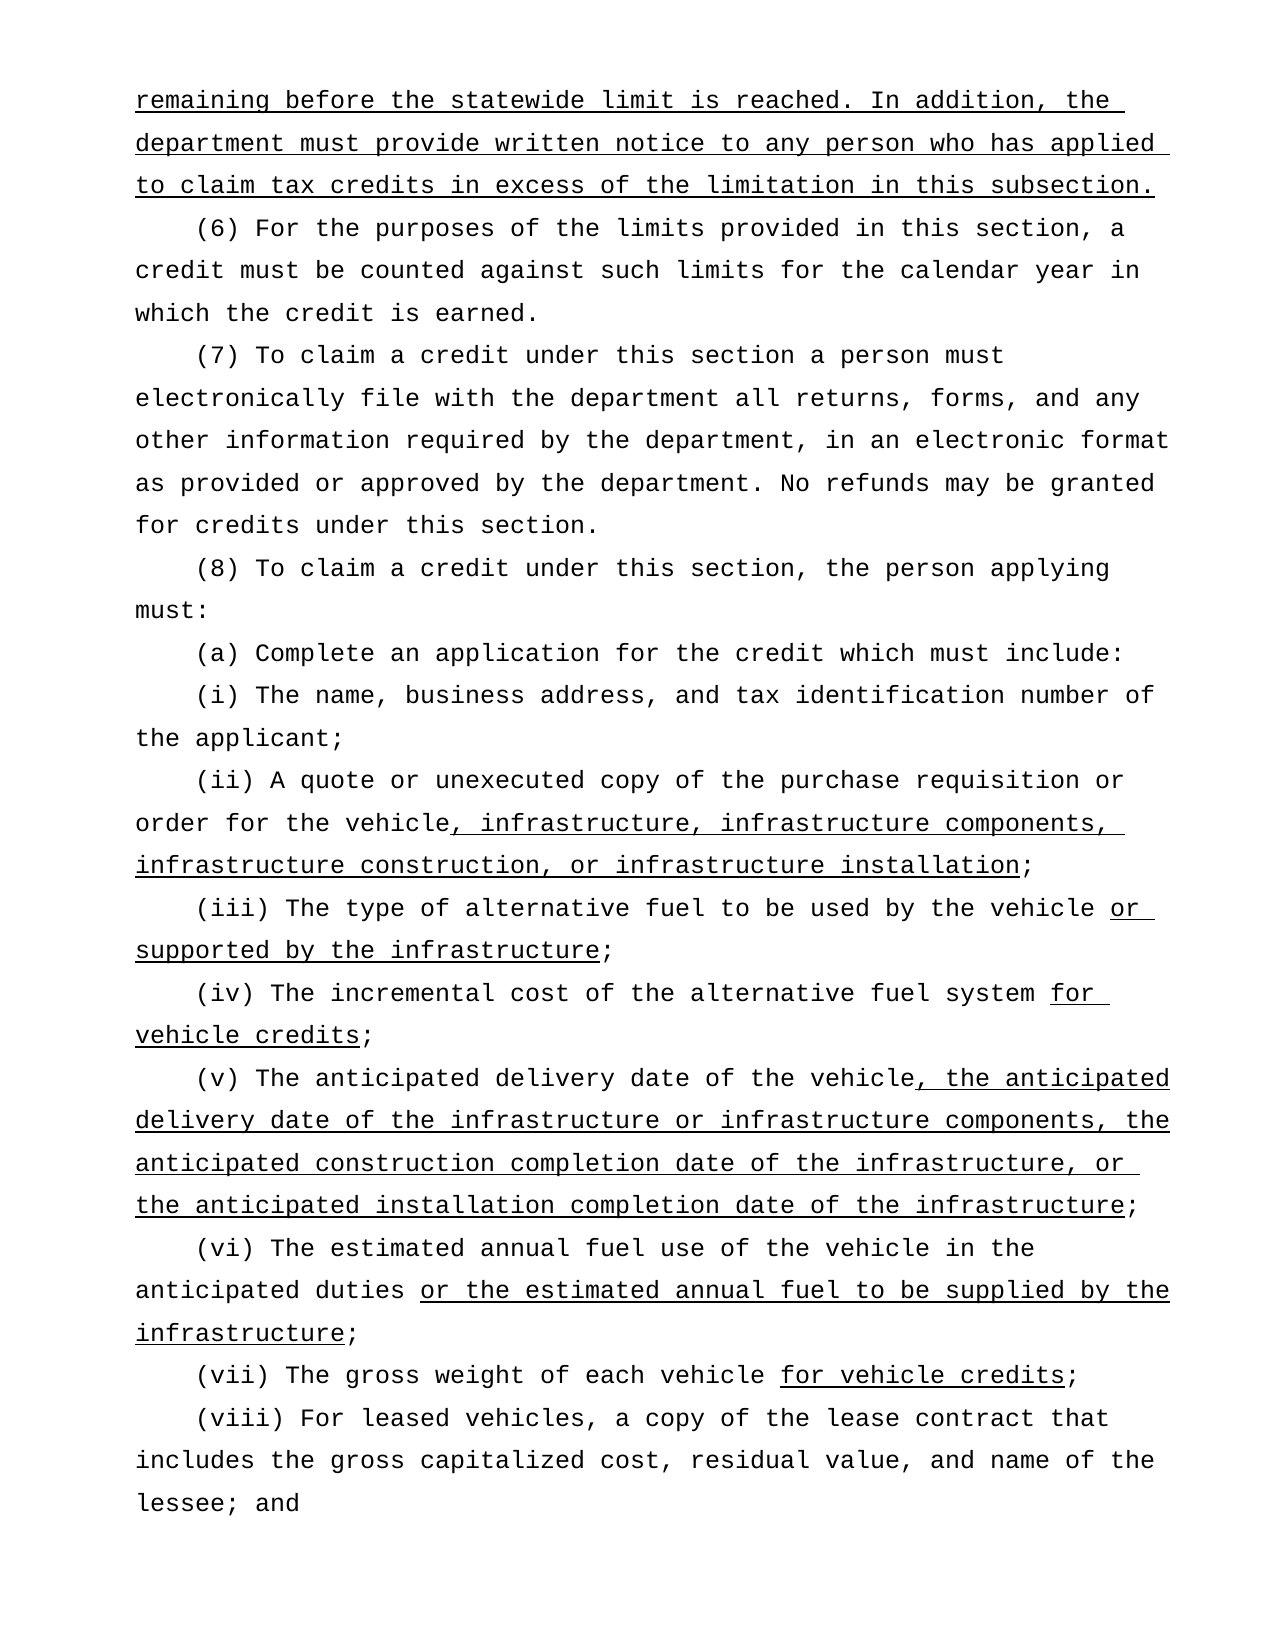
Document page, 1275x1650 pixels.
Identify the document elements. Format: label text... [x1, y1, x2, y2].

text (a) Complete an application for the credit which must include: [135, 627, 1170, 670]
text (6) For the purposes of the limits provided in this section, a credit must be counted against such limits for the calendar year in which the credit is earned. [135, 202, 1170, 330]
text (vii) The gross weight of each vehicle for vehicle credits; [135, 1350, 1170, 1392]
text (v) The anticipated delivery date of the vehicle, the anticipated delivery date of the infrastructure or infrastructure components, the anticipated construction completion date of the infrastructure, or the anticipated installation completion date of the infrastructure; [135, 1052, 1170, 1131]
text (iv) The incremental cost of the alternative fuel system for vehicle credits; [135, 967, 1170, 1052]
text (iii) The type of alternative fuel to be used by the vehicle or supported by the infrastructure; [135, 882, 1170, 967]
text (v) The anticipated delivery date of the vehicle, the anticipated delivery date of the infrastructure or infrastructure components, the anticipated construction completion date of the infrastructure, or the anticipated installation completion date of the infrastructure; [135, 1133, 1170, 1222]
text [135, 75, 1170, 154]
text (vi) The estimated annual fuel use of the vehicle in the anticipated duties or the estimated annual fuel to be supplied by the infrastructure; [135, 1222, 1170, 1350]
text (viii) For leased vehicles, a copy of the lease contract that includes the gross capitalized cost, residual value, and name of the lessee; and [135, 1392, 1170, 1520]
text (ii) A quote or unexecuted copy of the purchase requisition or order for the vehicle, infrastructure, infrastructure components, infrastructure construction, or infrastructure installation; [135, 755, 1170, 882]
text (i) The name, business address, and tax identification number of the applicant; [135, 670, 1170, 755]
text (8) To claim a credit under this section, the person applying must: [135, 542, 1170, 627]
text (7) To claim a credit under this section a person must electronically file with the department all returns, forms, and any other information required by the department, in an electronic format as provided or approved by the department. No refunds may be granted for credits under this section. [135, 330, 1170, 542]
